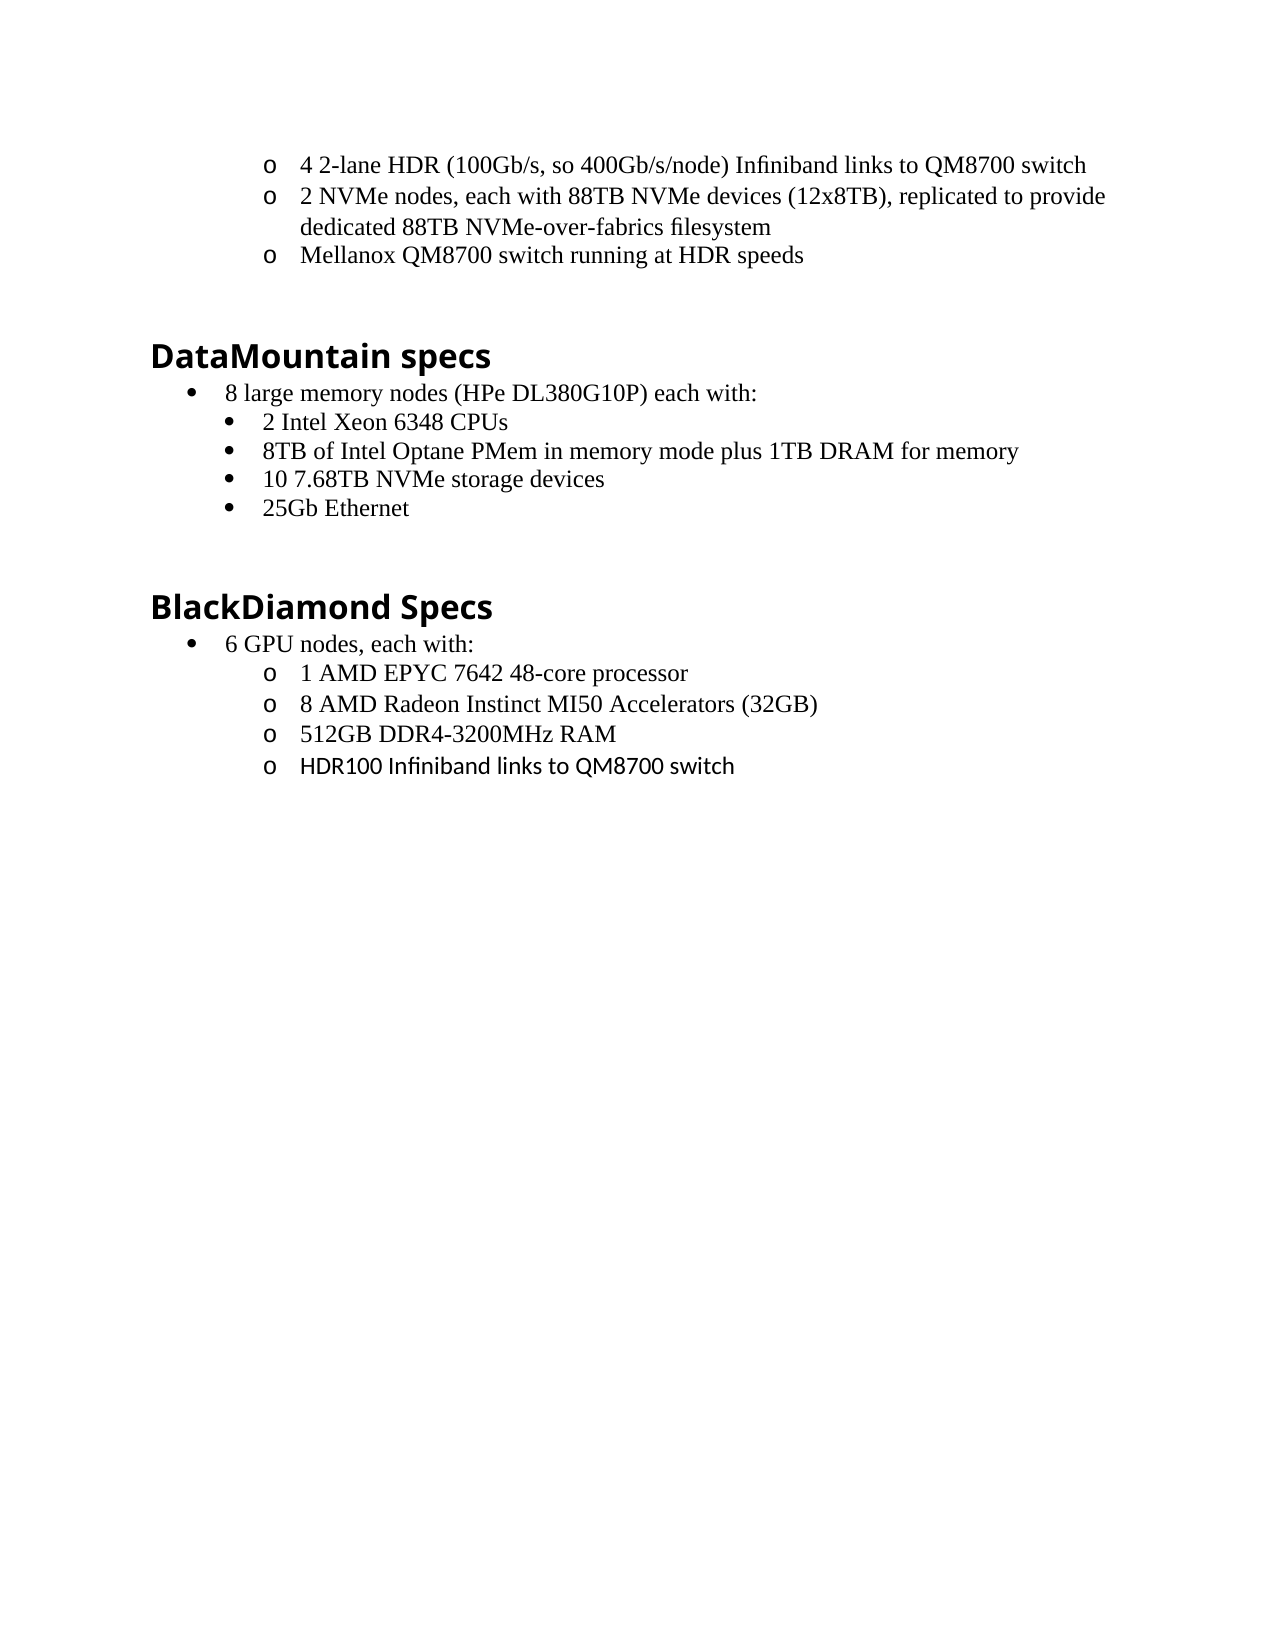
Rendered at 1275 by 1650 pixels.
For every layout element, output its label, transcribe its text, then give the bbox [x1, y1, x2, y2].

list 6 GPU nodes, each with: [187, 629, 1125, 658]
list 2 NVMe nodes, each with 88TB NVMe devices (12x8TB), replicated to provide dedicated 88TB NVMe-over-fabrics ﬁlesystem [262, 181, 1125, 240]
list 512GB DDR4-3200MHz RAM [262, 719, 1125, 750]
list 8TB of Intel Optane PMem in memory mode plus 1TB DRAM for memory [225, 436, 1125, 464]
subtitle BlackDiamond Specs [150, 584, 1125, 629]
list 8 large memory nodes (HPe DL380G10P) each with: [187, 378, 1125, 407]
list 1 AMD EPYC 7642 48-core processor [262, 658, 1125, 689]
list HDR100 Infiniband links to QM8700 switch [262, 750, 1125, 782]
list 4 2-lane HDR (100Gb/s, so 400Gb/s/node) Inﬁniband links to QM8700 switch [262, 150, 1125, 181]
list Mellanox QM8700 switch running at HDR speeds [262, 240, 1125, 271]
list 25Gb Ethernet [225, 493, 1125, 522]
list 10 7.68TB NVMe storage devices [225, 464, 1125, 493]
list 2 Intel Xeon 6348 CPUs [225, 407, 1125, 436]
list 8 AMD Radeon Instinct MI50 Accelerators (32GB) [262, 689, 1125, 719]
subtitle DataMountain specs [150, 333, 1125, 378]
